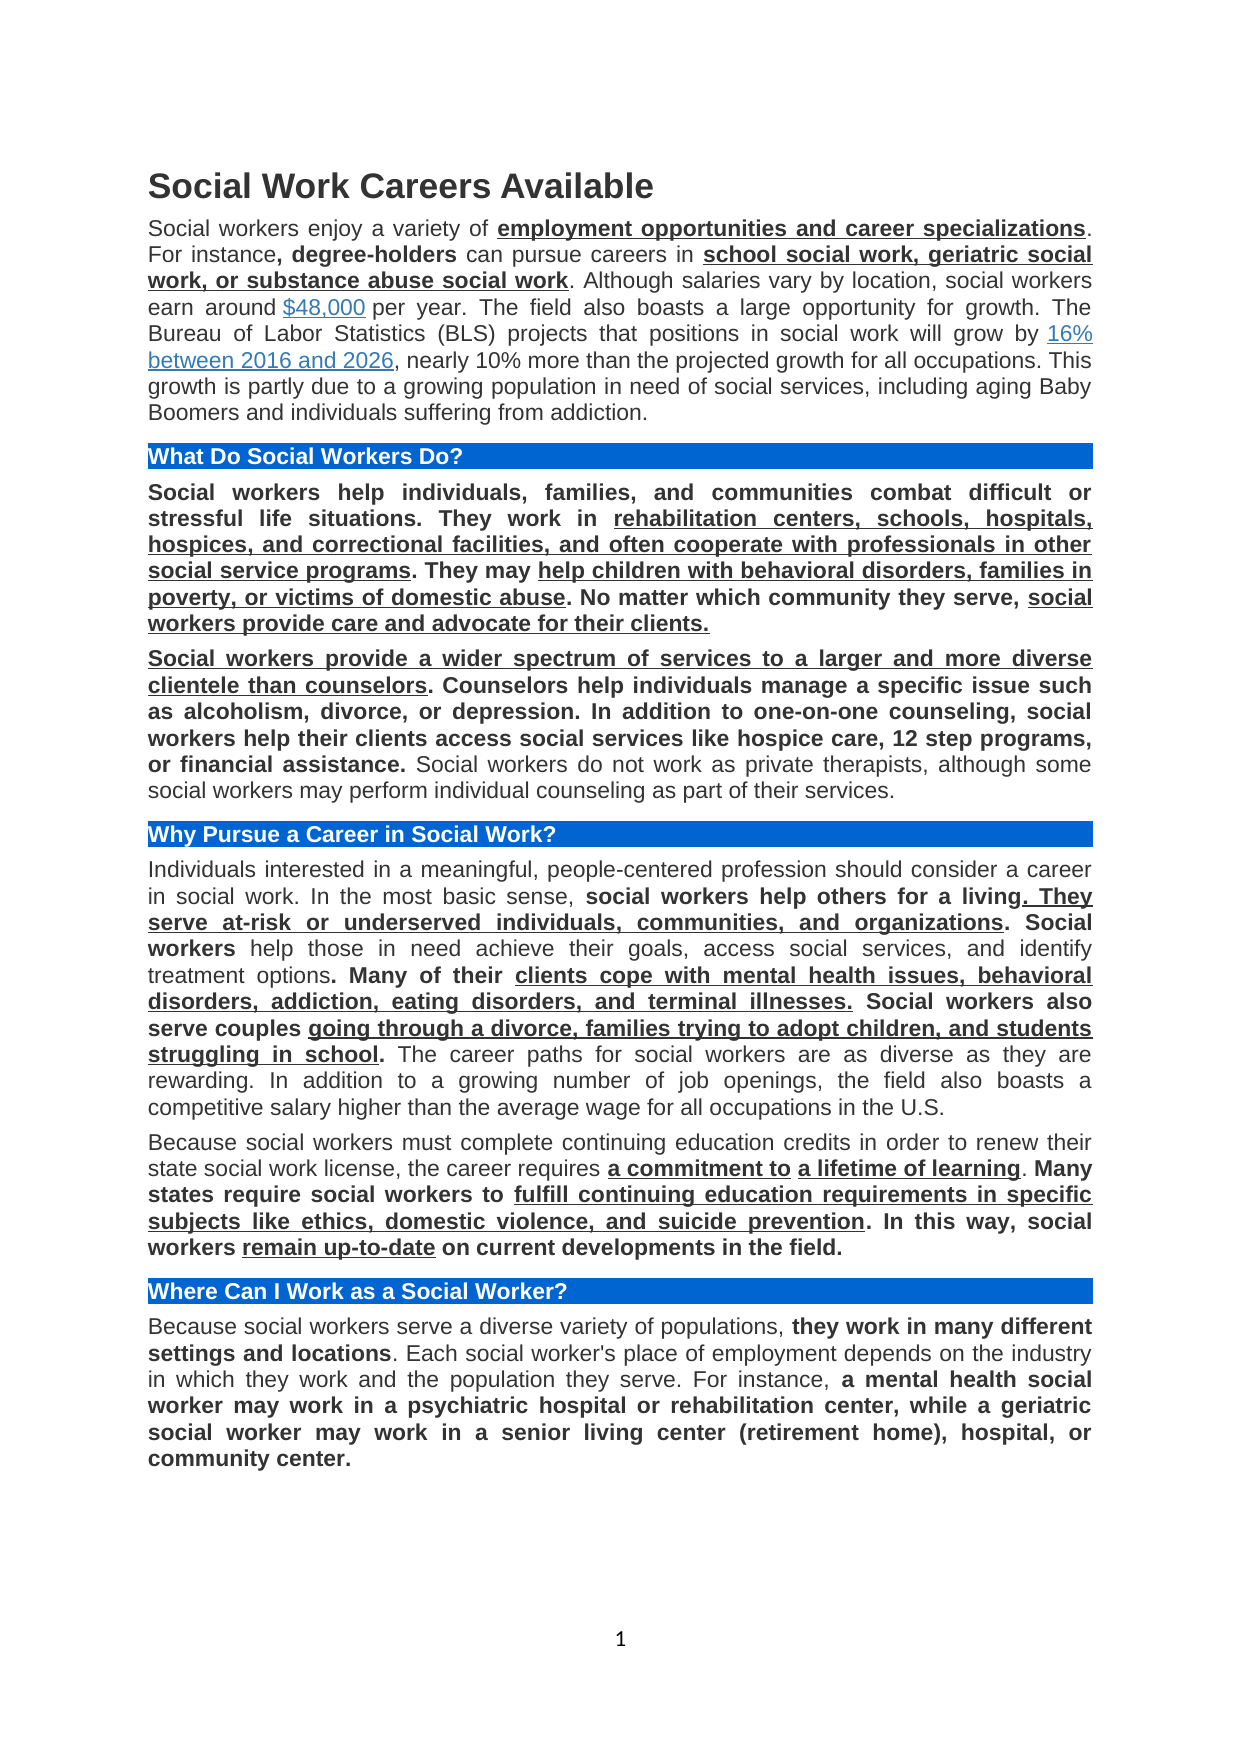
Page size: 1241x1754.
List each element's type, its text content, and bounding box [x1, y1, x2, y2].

text Because social workers serve a diverse variety of populations, they work in many different settings and locations. Each social worker's place of employment depends on the industry in which they work and the population they serve. For instance, a mental health social worker may work in a psychiatric hospital or rehabilitation center, while a geriatric social worker may work in a senior living center (retirement home), hospital, or community center. [148, 1313, 1093, 1471]
text Social workers enjoy a variety of employment opportunities and career specializations. For instance, degree-holders can pursue careers in school social work, geriatric social work, or substance abuse social work. Although salaries vary by location, social workers earn around $48,000 per year. The field also boasts a large opportunity for growth. The Bureau of Labor Statistics (BLS) projects that positions in social work will grow by 16% between 2016 and 2026, nearly 10% more than the projected growth for all occupations. This growth is partly due to a growing population in need of social services, including aging Baby Boomers and individuals suffering from addiction. [148, 215, 1093, 426]
text Social Work Careers Available [148, 165, 1093, 206]
text Because social workers must complete continuing education credits in order to renew their state social work license, the career requires a commitment to a lifetime of learning. Many states require social workers to fulfill continuing education requirements in specific subjects like ethics, domestic violence, and suicide prevention. In this way, social workers remain up-to-date on current developments in the field. [148, 1129, 1093, 1261]
text Social workers provide a wider spectrum of services to a larger and more diverse clientele than counselors. Counselors help individuals manage a specific issue such as alcoholism, divorce, or depression. In addition to one-on-one counseling, social workers help their clients access social services like hospice care, 12 step programs, or financial assistance. Social workers do not work as private therapists, although some social workers may perform individual counseling as part of their services. [148, 669, 1093, 803]
text Individuals interested in a meaningful, people-centered profession should consider a career in social work. In the most basic sense, social workers help others for a living. They serve at-risk or underserved individuals, communities, and organizations. Social workers help those in need achieve their goals, access social services, and identify treatment options. Many of their clients cope with mental health issues, behavioral disorders, addiction, eating disorders, and terminal illnesses. Social workers also serve couples going through a divorce, families trying to adopt children, and students struggling in school. The career paths for social workers are as diverse as they are rewarding. In addition to a growing number of job openings, the field also boasts a competitive salary higher than the average wage for all occupations in the U.S. [148, 856, 1093, 1120]
text Why Pursue a Career in Social Work? [148, 821, 1093, 847]
text Where Can I Work as a Social Worker? [148, 1278, 1093, 1304]
text Social workers help individuals, families, and communities combat difficult or stressful life situations. They work in rehabilitation centers, schools, hospitals, hospices, and correctional facilities, and often cooperate with professionals in other social service programs. They may help children with behavioral disorders, families in poverty, or victims of domestic abuse. No matter which community they serve, social workers provide care and advocate for their clients. [148, 478, 1093, 637]
text What Do Social Workers Do? [148, 443, 1093, 469]
